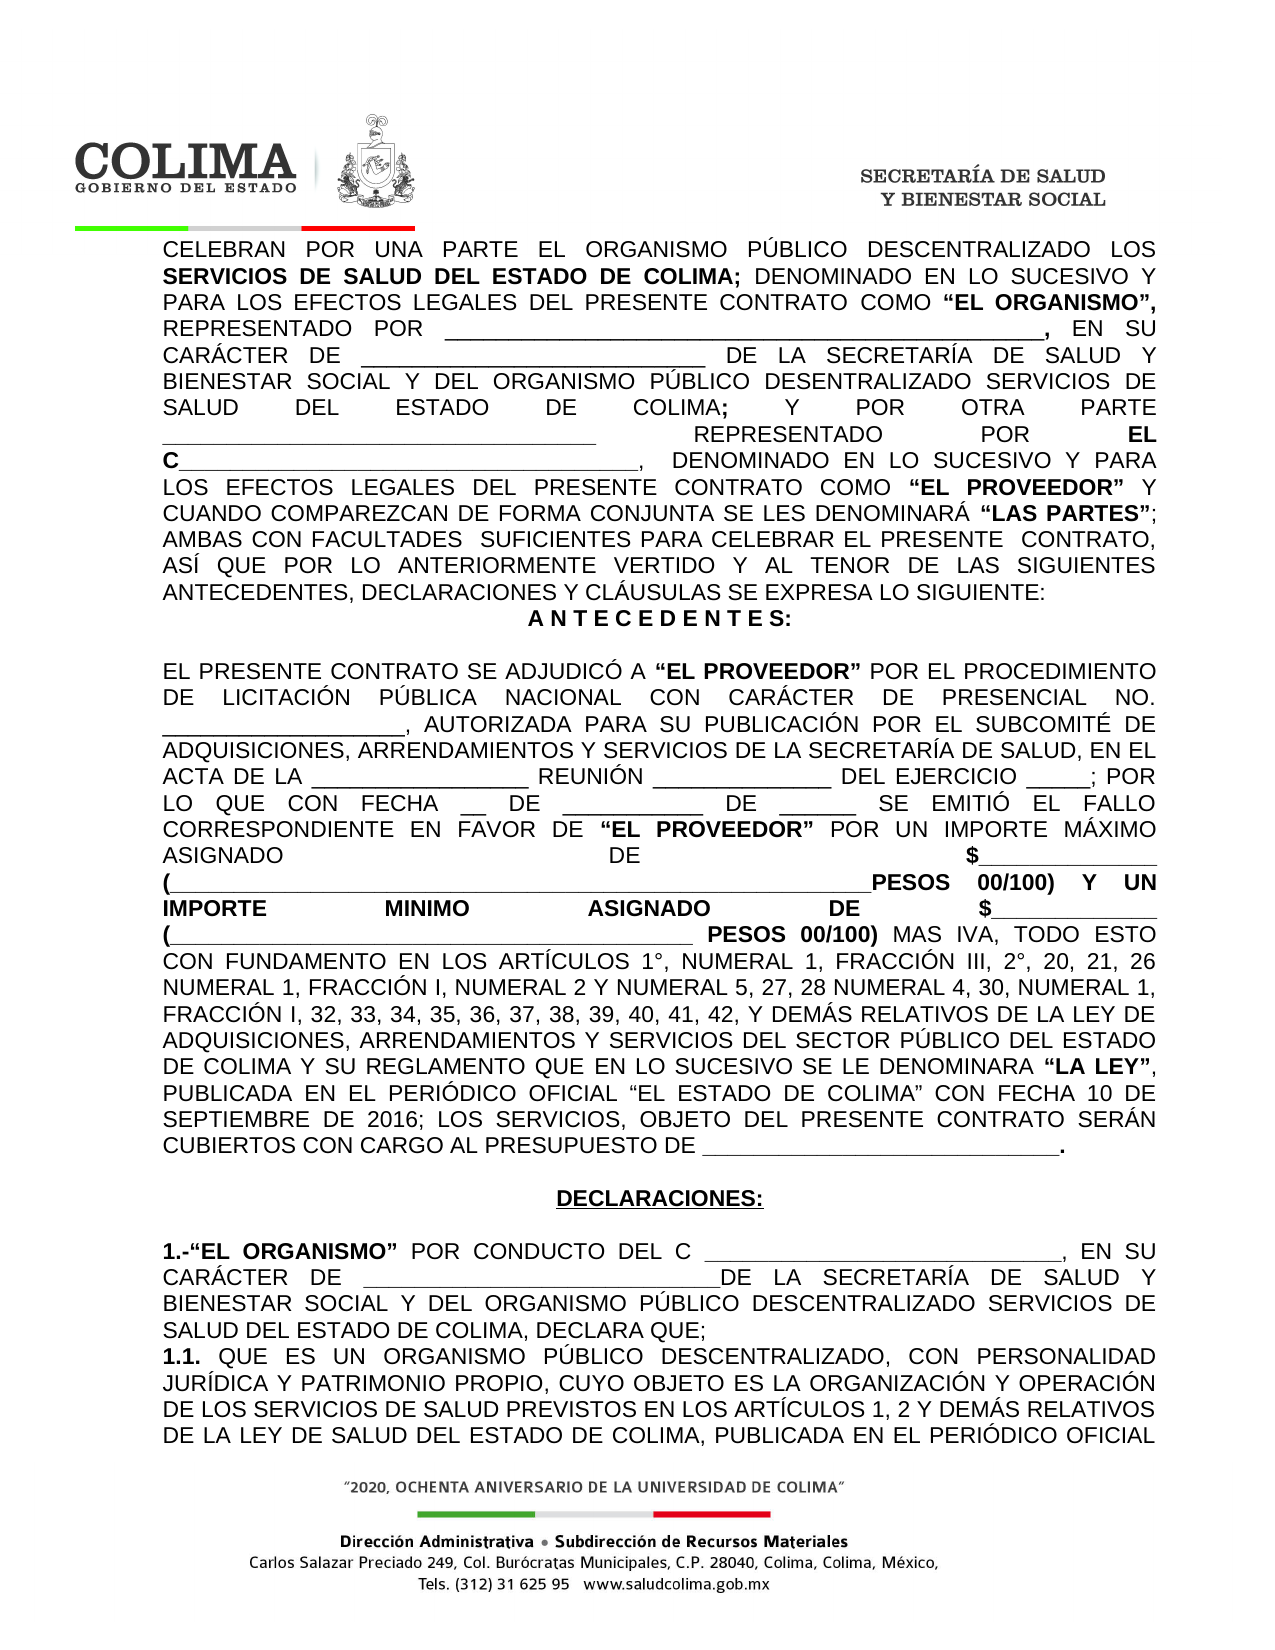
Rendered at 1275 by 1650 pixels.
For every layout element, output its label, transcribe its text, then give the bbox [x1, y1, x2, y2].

text DECLARACIONES: [162, 1185, 1157, 1211]
text A N T E C E D E N T E S: [162, 605, 1157, 632]
picture [0, 1462, 1233, 1622]
text 1.-“EL ORGANISMO” POR CONDUCTO DEL C ____________________________, EN SU CARÁCTER DE ____________________________DE LA SECRETARÍA DE SALUD Y BIENESTAR SOCIAL Y DEL ORGANISMO PÚBLICO DESCENTRALIZADO SERVICIOS DE SALUD DEL ESTADO DE COLIMA, DECLARA QUE; [162, 1238, 1157, 1343]
picture [0, 29, 1223, 255]
text EL PRESENTE CONTRATO SE ADJUDICÓ A “EL PROVEEDOR” POR EL PROCEDIMIENTO DE LICITACIÓN PÚBLICA NACIONAL CON CARÁCTER DE PRESENCIAL NO. ___________________, AUTORIZADA PARA SU PUBLICACIÓN POR EL SUBCOMITÉ DE ADQUISICIONES, ARRENDAMIENTOS Y SERVICIOS DE LA SECRETARÍA DE SALUD, EN EL ACTA DE LA _________________ REUNIÓN ______________ DEL EJERCICIO _____; POR LO QUE CON FECHA __ DE ___________ DE ______ SE EMITIÓ EL FALLO CORRESPONDIENTE EN FAVOR DE “EL PROVEEDOR” POR UN IMPORTE MÁXIMO ASIGNADO DE $______________ (_______________________________________________________PESOS 00/100) Y UN IMPORTE MINIMO ASIGNADO DE $_____________ (_________________________________________ PESOS 00/100) MAS IVA, TODO ESTO CON FUNDAMENTO EN LOS ARTÍCULOS 1°, NUMERAL 1, FRACCIÓN III, 2°, 20, 21, 26 NUMERAL 1, FRACCIÓN I, NUMERAL 2 Y NUMERAL 5, 27, 28 NUMERAL 4, 30, NUMERAL 1, FRACCIÓN I, 32, 33, 34, 35, 36, 37, 38, 39, 40, 41, 42, Y DEMÁS RELATIVOS DE LA LEY DE ADQUISICIONES, ARRENDAMIENTOS Y SERVICIOS DEL SECTOR PÚBLICO DEL ESTADO DE COLIMA Y SU REGLAMENTO QUE EN LO SUCESIVO SE LE DENOMINARA “LA LEY”, PUBLICADA EN EL PERIÓDICO OFICIAL “EL ESTADO DE COLIMA” CON FECHA 10 DE SEPTIEMBRE DE 2016; LOS SERVICIOS, OBJETO DEL PRESENTE CONTRATO SERÁN CUBIERTOS CON CARGO AL PRESUPUESTO DE ____________________________. [162, 658, 1157, 1159]
